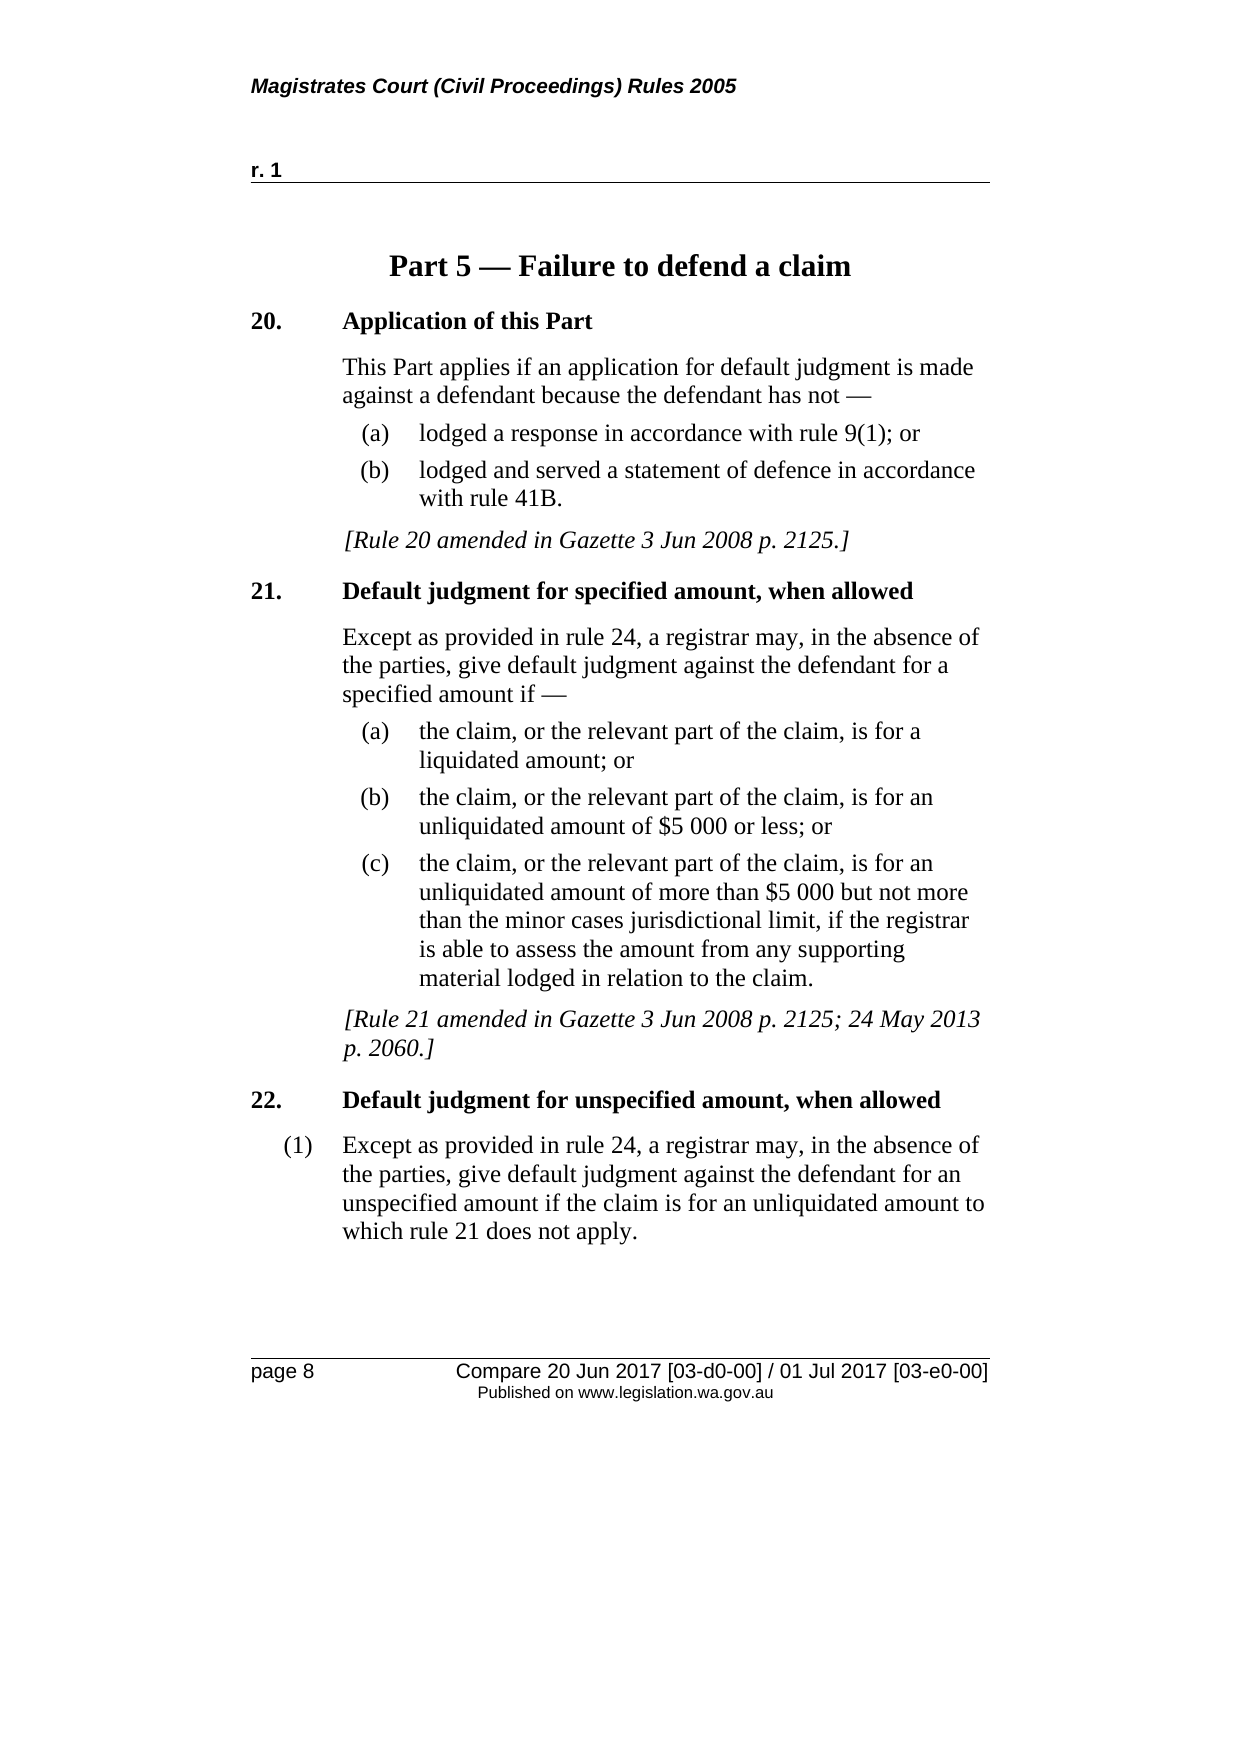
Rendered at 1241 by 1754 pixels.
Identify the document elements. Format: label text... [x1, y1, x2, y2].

subtitle 20. Application of this Part [251, 306, 990, 335]
subtitle 21. Default judgment for specified amount, when allowed [251, 576, 990, 605]
text Except as provided in rule 24, a registrar may, in the absence of the parties, give default judgment against the defendant for a specified amount if — [251, 622, 990, 708]
text This Part applies if an application for default judgment is made against a defendant because the defendant has not — [251, 352, 990, 409]
subtitle Part 5 — Failure to defend a claim [251, 247, 990, 283]
text [Rule 20 amended in Gazette 3 Jun 2008 p. 2125.] [251, 525, 990, 553]
text (a) lodged a response in accordance with rule 9(1); or [251, 418, 990, 446]
subtitle 22. Default judgment for unspecified amount, when allowed [251, 1085, 990, 1113]
text (c) the claim, or the relevant part of the claim, is for an unliquidated amount of more than $5 000 but not more than the minor cases jurisdictional limit, if the registrar is able to assess the amount from any supporting material lodged in relation to the claim. [251, 848, 990, 992]
text (a) the claim, or the relevant part of the claim, is for a liquidated amount; or [251, 716, 990, 774]
text (b) the claim, or the relevant part of the claim, is for an unliquidated amount of $5 000 or less; or [251, 782, 990, 840]
text [Rule 21 amended in Gazette 3 Jun 2008 p. 2125; 24 May 2013 p. 2060.] [251, 1004, 990, 1062]
text (b) lodged and served a statement of defence in accordance with rule 41B. [251, 455, 990, 512]
text (1) Except as provided in rule 24, a registrar may, in the absence of the parties, give default judgment against the defendant for an unspecified amount if the claim is for an unliquidated amount to which rule 21 does not apply. [251, 1130, 990, 1245]
